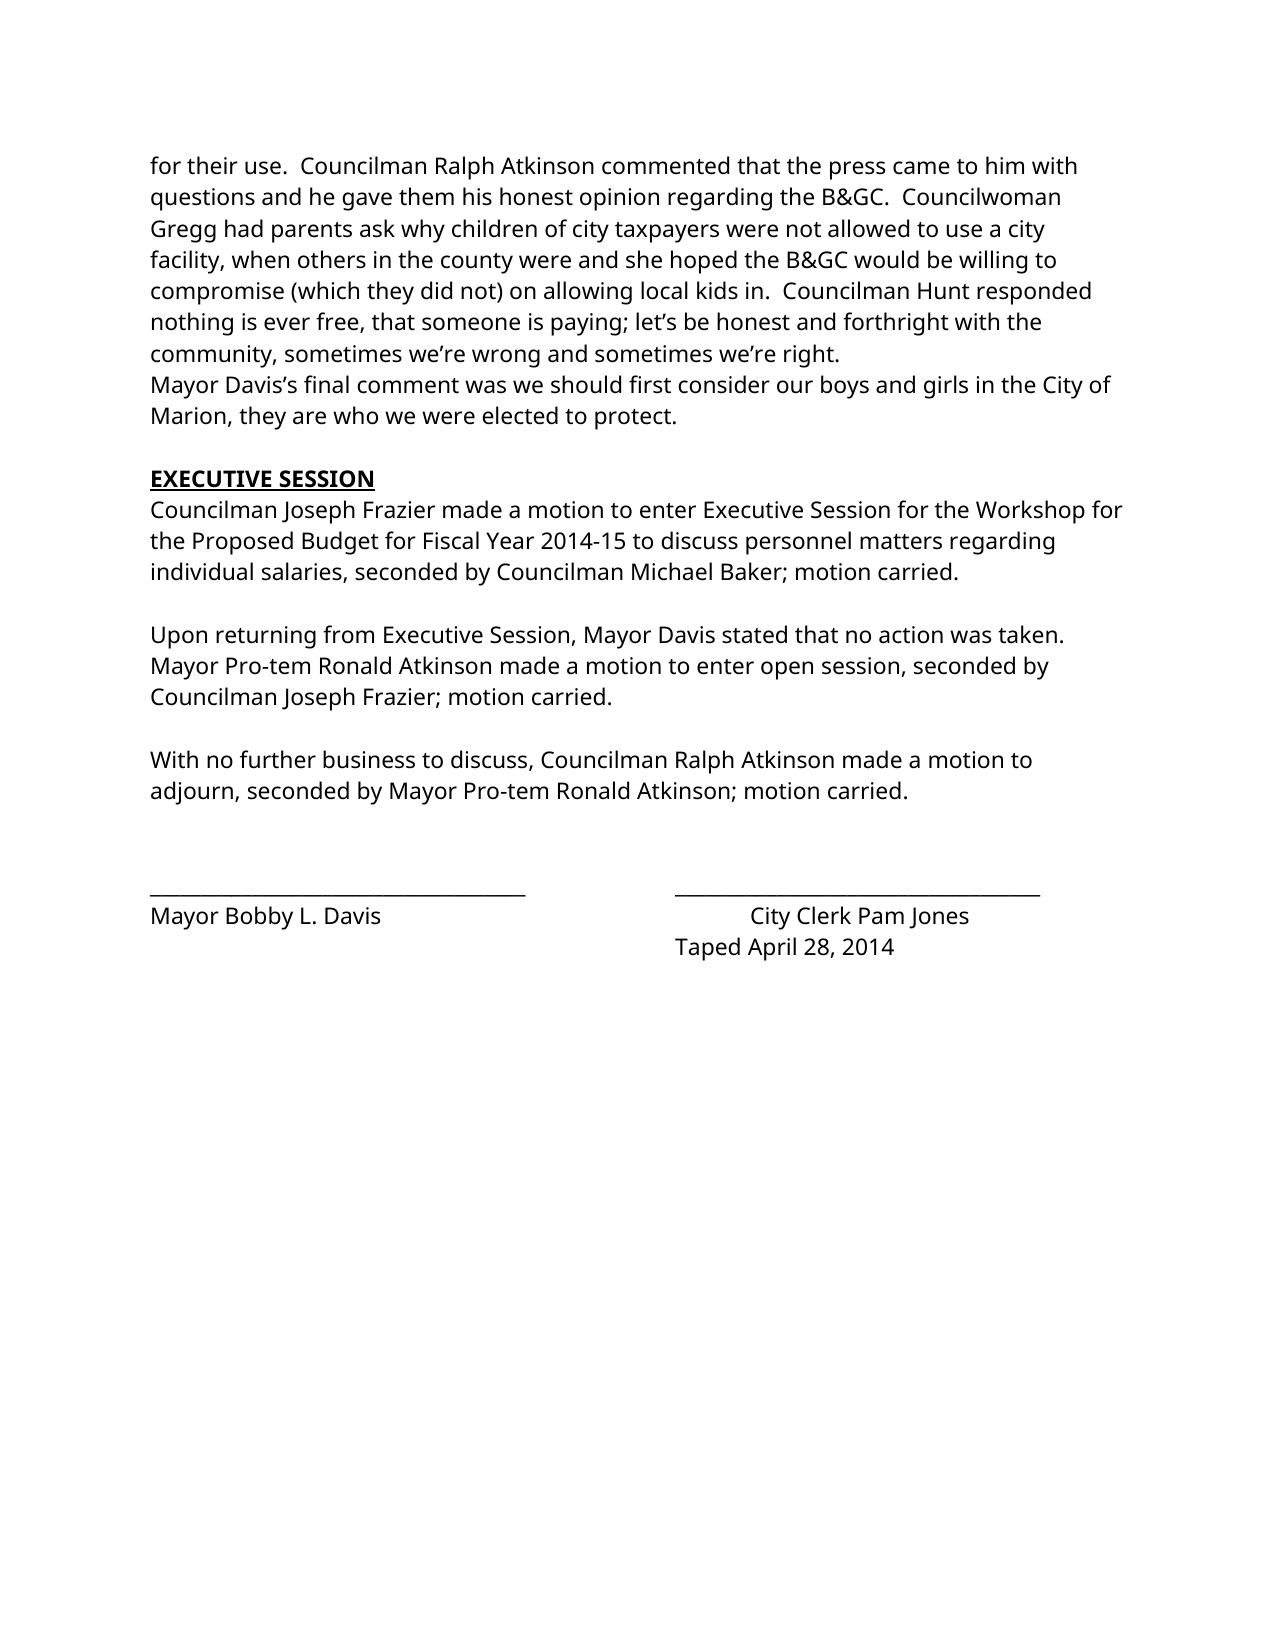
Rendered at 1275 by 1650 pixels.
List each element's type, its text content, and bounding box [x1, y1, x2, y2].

text Mayor Bobby L. Davis City Clerk Pam Jones [150, 900, 1125, 931]
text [150, 150, 1125, 369]
text _____________________________________ ____________________________________ [150, 869, 1125, 900]
text Taped April 28, 2014 [150, 931, 1125, 962]
text Mayor Davis’s final comment was we should first consider our boys and girls in the City of Marion, they are who we were elected to protect. [150, 369, 1125, 431]
text Upon returning from Executive Session, Mayor Davis stated that no action was taken. Mayor Pro-tem Ronald Atkinson made a motion to enter open session, seconded by Councilman Joseph Frazier; motion carried. [150, 619, 1125, 712]
text Councilman Joseph Frazier made a motion to enter Executive Session for the Workshop for the Proposed Budget for Fiscal Year 2014-15 to discuss personnel matters regarding individual salaries, seconded by Councilman Michael Baker; motion carried. [150, 494, 1125, 587]
text With no further business to discuss, Councilman Ralph Atkinson made a motion to adjourn, seconded by Mayor Pro-tem Ronald Atkinson; motion carried. [150, 744, 1125, 806]
text EXECUTIVE SESSION [150, 462, 1125, 494]
